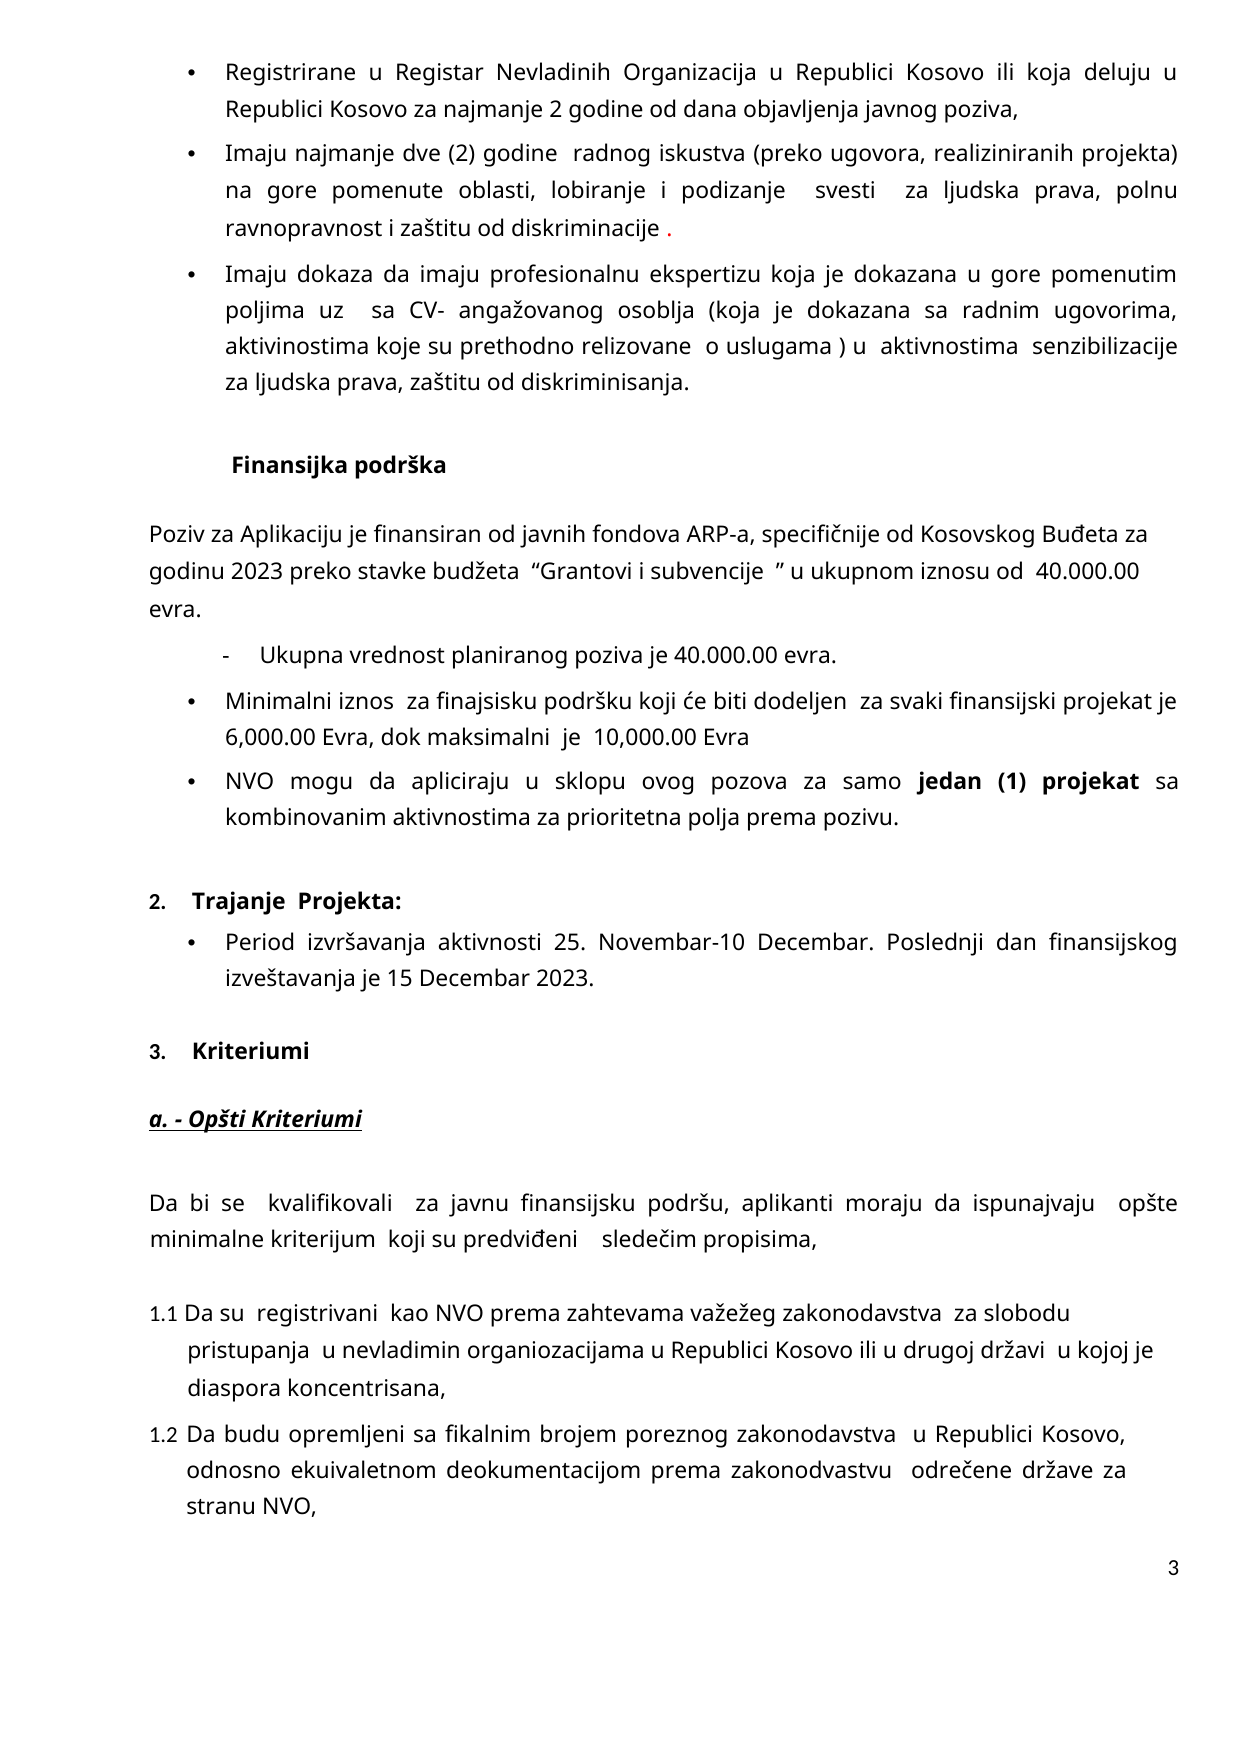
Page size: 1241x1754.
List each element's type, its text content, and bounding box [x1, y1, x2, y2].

text Poziv za Aplikaciju je finansiran od javnih fondova ARP-a, specifičnije od Kosovskog Buđeta za godinu 2023 preko stavke budžeta “Grantovi i subvencije ” u ukupnom iznosu od 40.000.00 evra. [148, 518, 1179, 624]
list Minimalni iznos za finajsisku podršku koji će biti dodeljen za svaki finansijski projekat je 6,000.00 Evra, dok maksimalni je 10,000.00 Evra [187, 685, 1179, 752]
text Finansijka podrška [225, 449, 1179, 481]
list NVO mogu da apliciraju u sklopu ovog pozova za samo jedan (1) projekat sa kombinovanim aktivnostima za prioritetna polja prema pozivu. [187, 765, 1179, 833]
text Da bi se kvalifikovali za javnu finansijsku podršu, aplikanti moraju da ispunajvaju opšte minimalne kriterijum koji su predviđeni sledečim propisima, [148, 1187, 1179, 1255]
text 1.2 Da budu opremljeni sa fikalnim brojem poreznog zakonodavstva u Republici Kosovo, odnosno ekuivaletnom deokumentacijom prema zakonodvastvu odrečene države za stranu NVO, [148, 1418, 1127, 1522]
list Kriteriumi [148, 1035, 1179, 1066]
list Trajanje Projekta: [148, 885, 1179, 916]
list Ukupna vrednost planiranog poziva je 40.000.00 evra. [222, 639, 1179, 670]
list Imaju najmanje dve (2) godine radnog iskustva (preko ugovora, realiziniranih projekta) na gore pomenute oblasti, lobiranje i podizanje svesti za ljudska prava, polnu ravnopravnost i zaštitu od diskriminacije . [187, 136, 1179, 243]
text 1.1 Da su registrivani kao NVO prema zahtevama važežeg zakonodavstva za slobodu pristupanja u nevladimin organiozacijama u Republici Kosovo ili u drugoj državi u kojoj je diaspora koncentrisana, [148, 1297, 1161, 1403]
list Period izvršavanja aktivnosti 25. Novembar-10 Decembar. Poslednji dan finansijskog izveštavanja je 15 Decembar 2023. [187, 926, 1179, 993]
text a. - Opšti Kriteriumi [148, 1103, 1181, 1134]
list Imaju dokaza da imaju profesionalnu ekspertizu koja je dokazana u gore pomenutim poljima uz sa CV- angažovanog osoblja (koja je dokazana sa radnim ugovorima, aktivinostima koje su prethodno relizovane o uslugama ) u aktivnostima senzibilizacije za ljudska prava, zaštitu od diskriminisanja. [187, 258, 1179, 398]
list Registrirane u Registar Nevladinih Organizacija u Republici Kosovo ili koja deluju u Republici Kosovo za najmanje 2 godine od dana objavljenja javnog poziva, [187, 56, 1179, 124]
